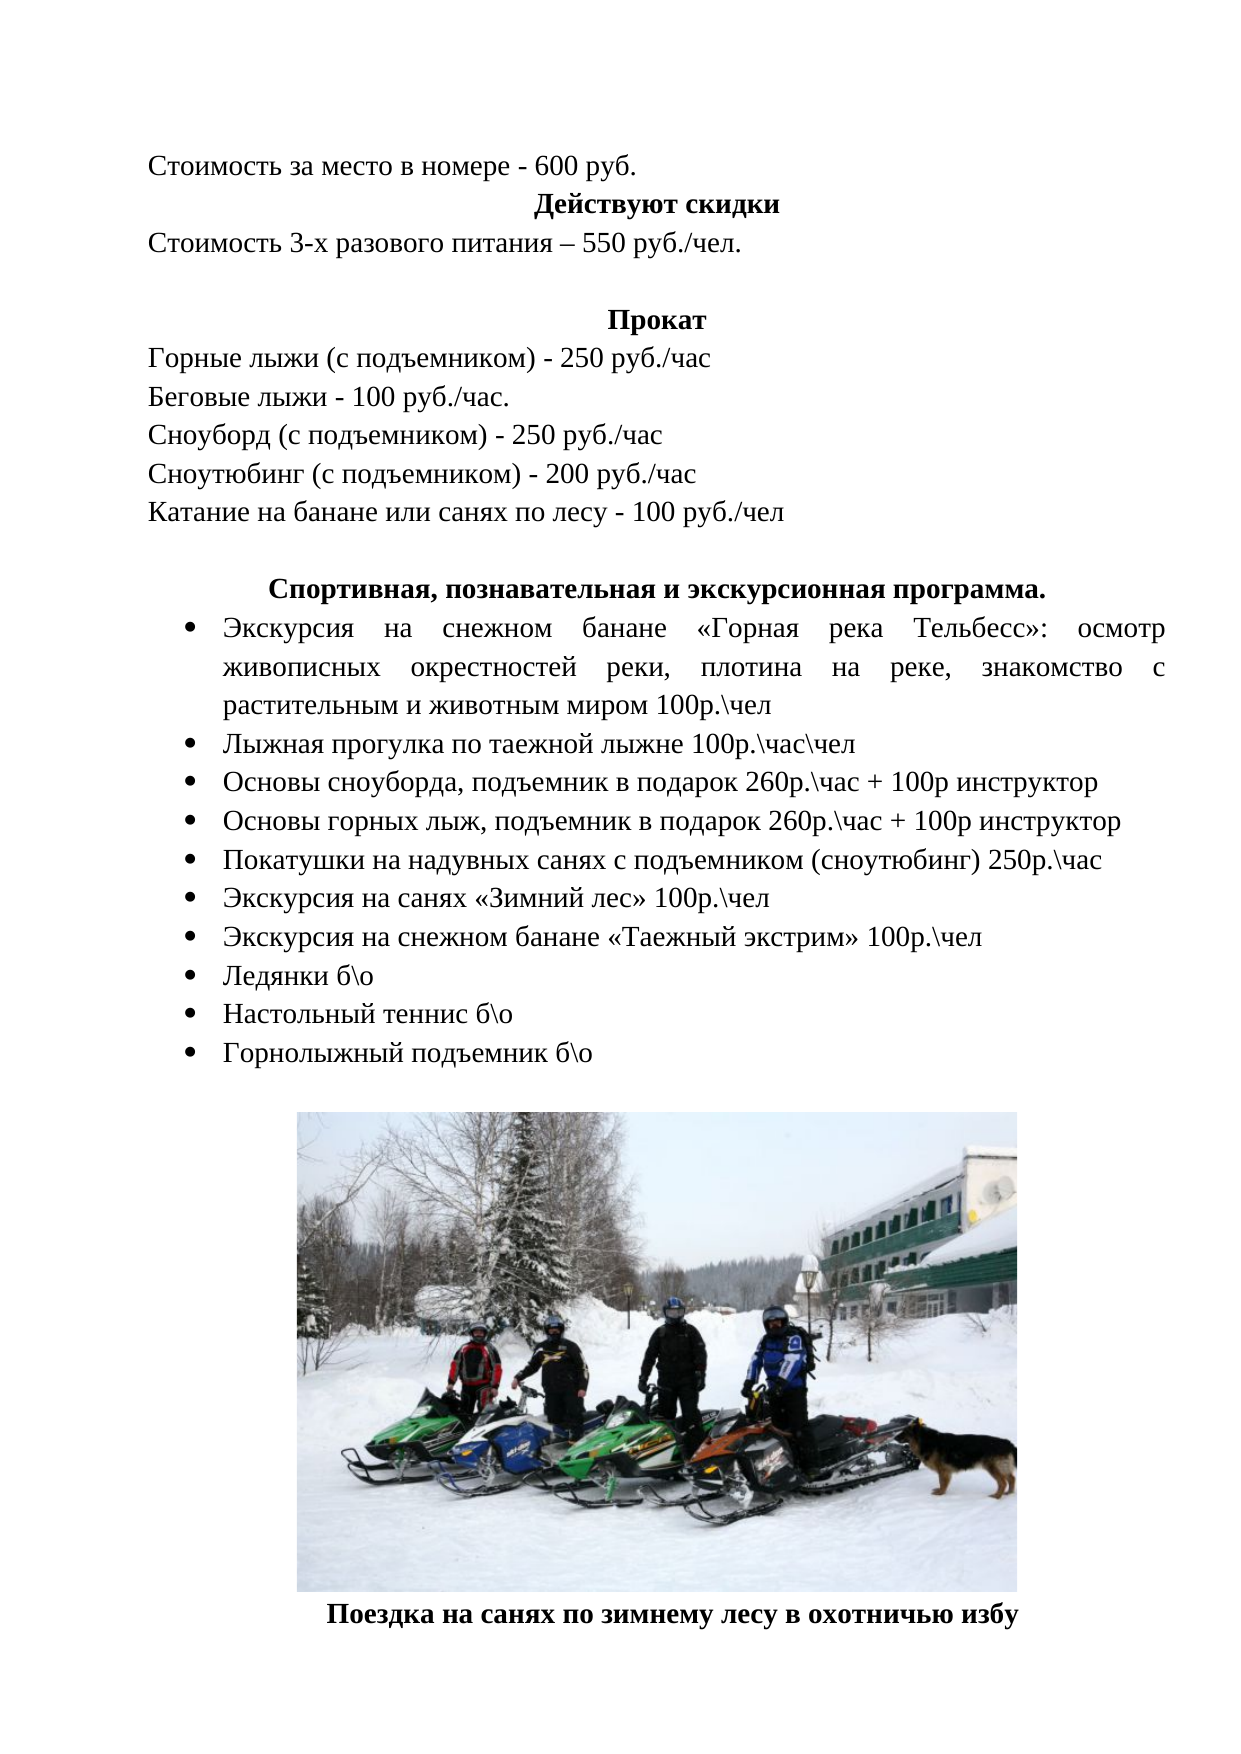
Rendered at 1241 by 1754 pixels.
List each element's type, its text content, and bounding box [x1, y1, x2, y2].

list Ледянки б\о [185, 958, 1166, 991]
list Настольный теннис б\о [185, 996, 1166, 1030]
list Основы сноуборда, подъемник в подарок 260р.\час + 100р инструктор [185, 764, 1166, 798]
list Лыжная прогулка по таежной лыжне 100р.\час\чел [185, 726, 1166, 759]
text Сноуборд (с подъемником) - 250 руб./час [148, 417, 1166, 451]
list Основы горных лыж, подъемник в подарок 260р.\час + 100р инструктор [185, 803, 1166, 837]
list Горнолыжный подъемник б\о [185, 1035, 1166, 1069]
text Прокат [148, 302, 1166, 335]
text Беговые лыжи - 100 руб./час. [148, 379, 1166, 412]
text Спортивная, познавательная и экскурсионная программа. [148, 572, 1166, 605]
text Действуют скидки [148, 186, 1166, 220]
text Сноутюбинг (с подъемником) - 200 руб./час [148, 456, 1166, 489]
list Экскурсия на санях «Зимний лес» 100р.\чел [185, 881, 1166, 914]
text Стоимость 3-х разового питания – 550 руб./чел. [148, 225, 1166, 258]
text Катание на банане или санях по лесу - 100 руб./чел [148, 494, 1166, 528]
list Покатушки на надувных санях с подъемником (сноутюбинг) 250р.\час [185, 842, 1166, 876]
text Поездка на санях по зимнему лесу в охотничью избу [148, 1596, 1166, 1629]
picture [296, 1112, 1018, 1592]
list Экскурсия на снежном банане «Таежный экстрим» 100р.\чел [185, 919, 1166, 953]
text Горные лыжи (с подъемником) - 250 руб./час [148, 340, 1166, 374]
list Экскурсия на снежном банане «Горная река Тельбесс»: осмотр живописных окрестностей реки, плотина на реке, знакомство с растительным и животным миром 100р.\чел [185, 610, 1166, 721]
text Стоимость за место в номере - 600 руб. [148, 148, 1166, 181]
